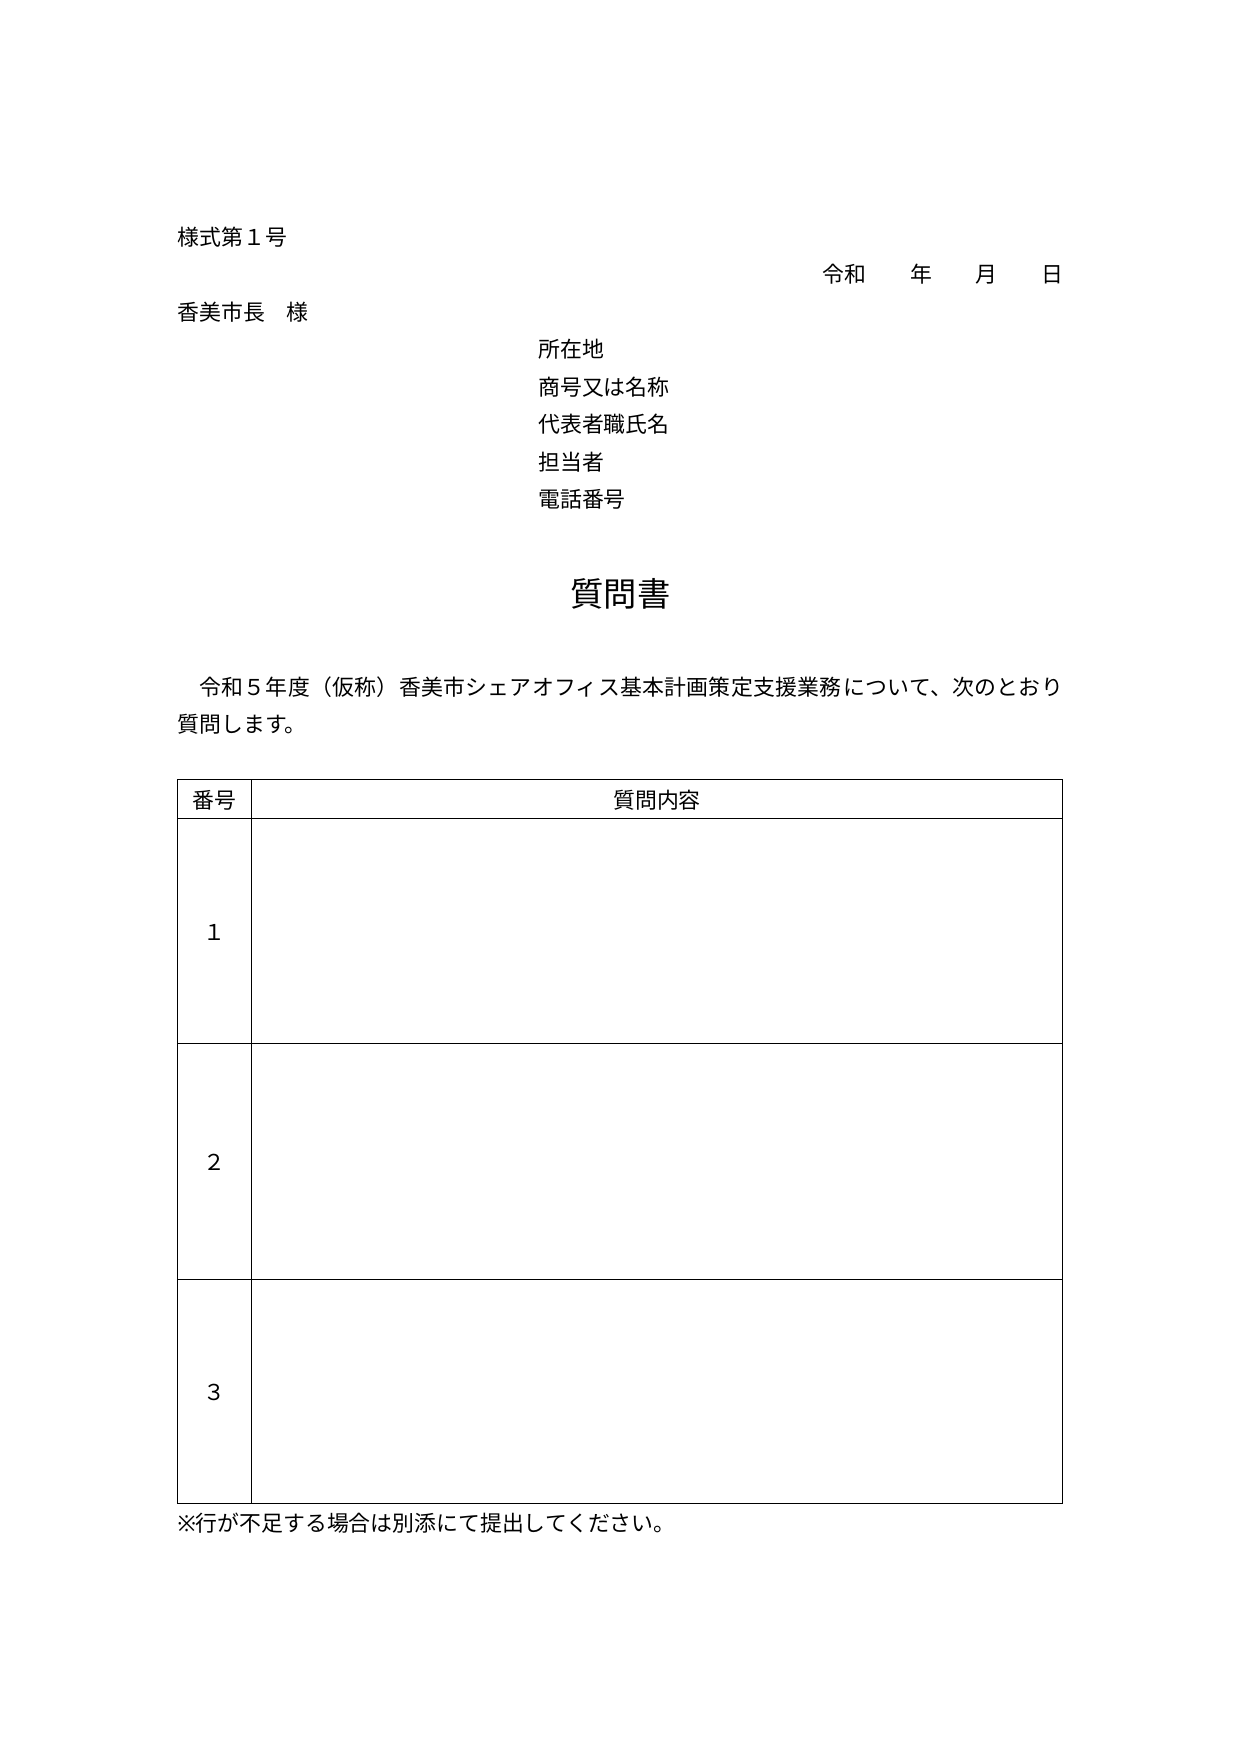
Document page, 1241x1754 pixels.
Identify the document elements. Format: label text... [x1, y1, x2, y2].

text 電話番号 [177, 479, 1063, 517]
text 香美市長 様 [177, 292, 1063, 329]
text 令和５年度（仮称）香美市シェアオフィス基本計画策定支援業務について、次のとおり質問します。 [177, 667, 1063, 742]
table_cell １ [178, 819, 251, 1042]
table_header 番号 [178, 780, 251, 818]
table_cell [252, 1280, 1062, 1503]
text ※行が不足する場合は別添にて提出してください。 [177, 1504, 1063, 1541]
table_header 質問内容 [252, 780, 1062, 818]
text 令和 年 月 日 [177, 254, 1063, 292]
table_cell [252, 1044, 1062, 1279]
table_cell ３ [178, 1280, 251, 1503]
text 担当者 [177, 442, 1063, 479]
text 質問書 [177, 554, 1063, 629]
text 代表者職氏名 [177, 404, 1063, 442]
text 所在地 [177, 329, 1063, 367]
table_cell ２ [178, 1044, 251, 1279]
text 様式第１号 [177, 217, 1063, 254]
text 商号又は名称 [177, 367, 1063, 404]
table_cell [252, 819, 1062, 1042]
